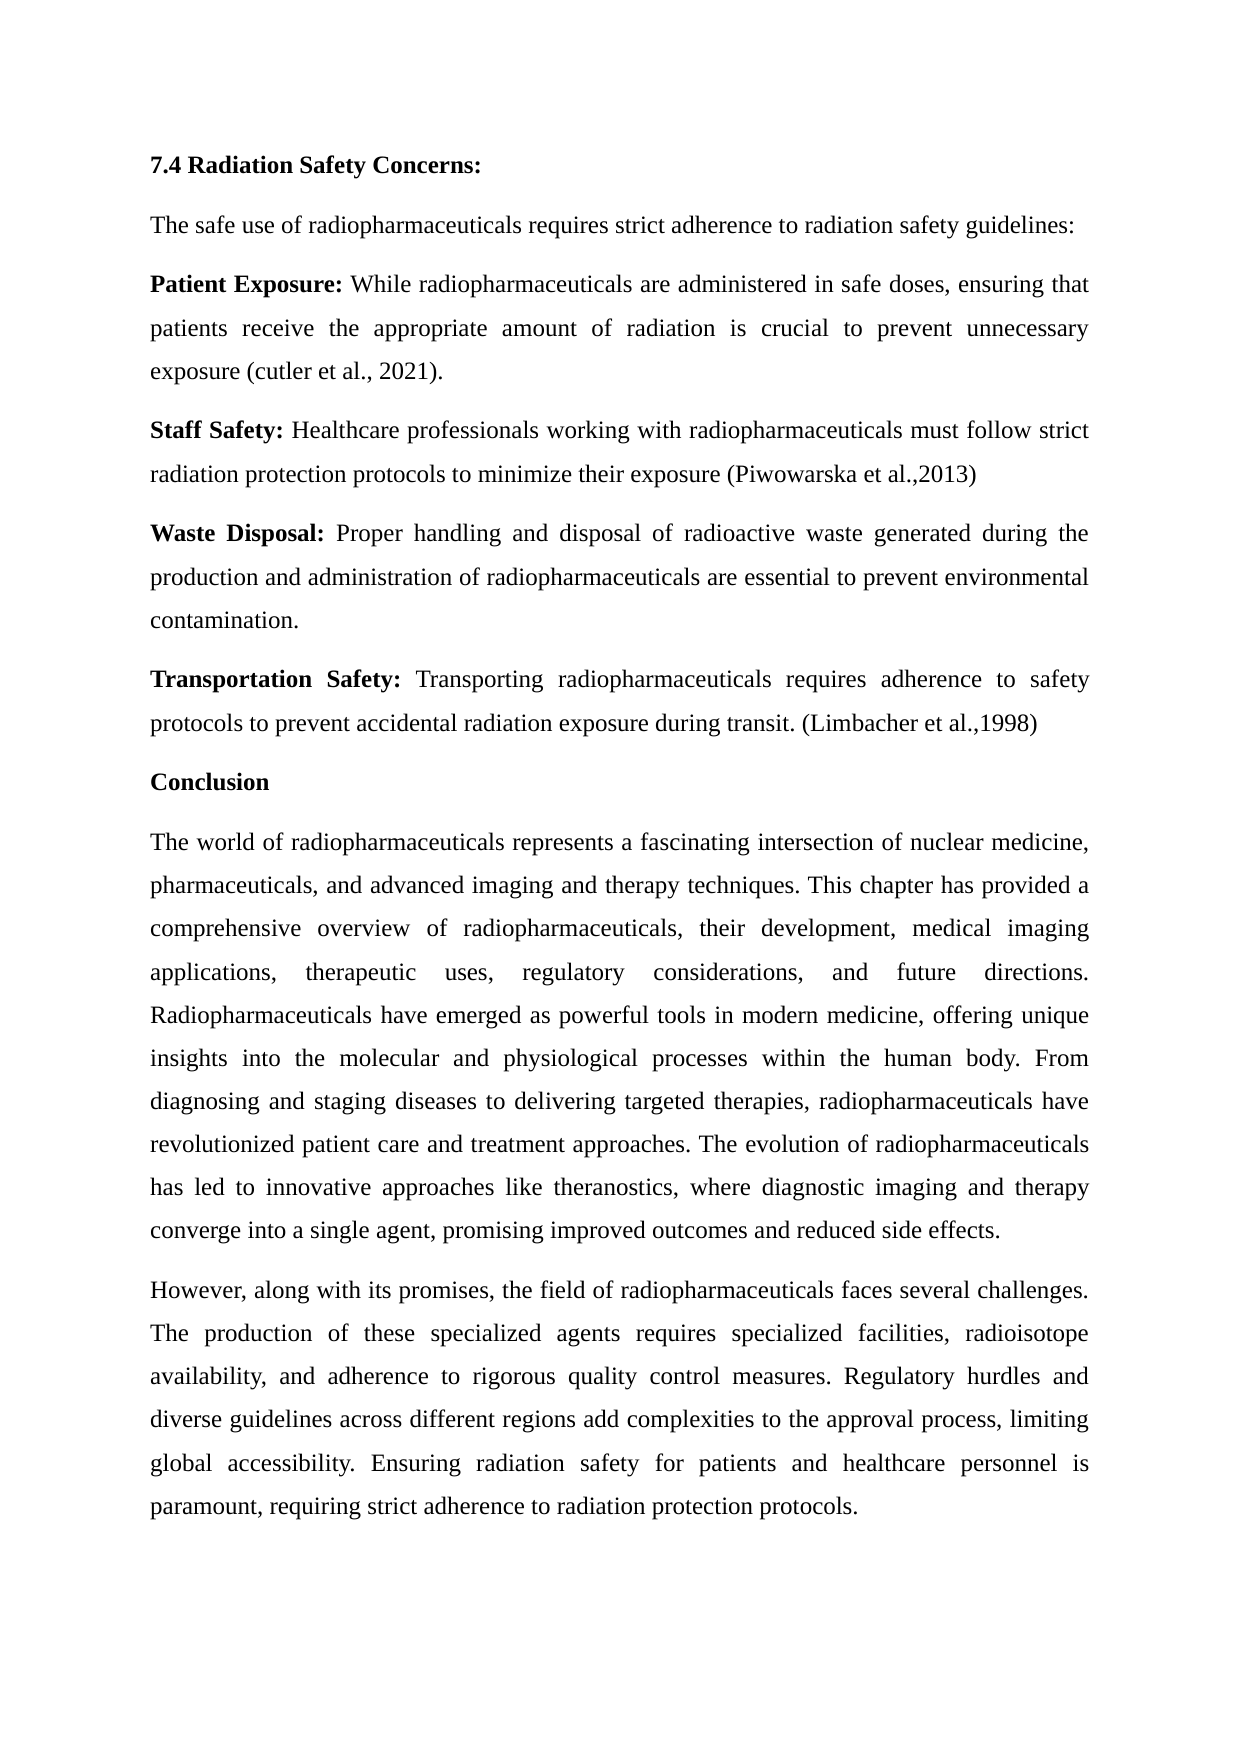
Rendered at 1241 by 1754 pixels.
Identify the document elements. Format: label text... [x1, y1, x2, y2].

text Conclusion [150, 767, 1090, 796]
text Waste Disposal: Proper handling and disposal of radioactive waste generated during the production and administration of radiopharmaceuticals are essential to prevent environmental contamination. [150, 518, 1090, 633]
text Patient Exposure: While radiopharmaceuticals are administered in safe doses, ensuring that patients receive the appropriate amount of radiation is crucial to prevent unnecessary exposure (cutler et al., 2021). [150, 269, 1090, 384]
text The world of radiopharmaceuticals represents a fascinating intersection of nuclear medicine, pharmaceuticals, and advanced imaging and therapy techniques. This chapter has provided a comprehensive overview of radiopharmaceuticals, their development, medical imaging applications, therapeutic uses, regulatory considerations, and future directions. Radiopharmaceuticals have emerged as powerful tools in modern medicine, offering unique insights into the molecular and physiological processes within the human body. From diagnosing and staging diseases to delivering targeted therapies, radiopharmaceuticals have revolutionized patient care and treatment approaches. The evolution of radiopharmaceuticals has led to innovative approaches like theranostics, where diagnostic imaging and therapy converge into a single agent, promising improved outcomes and reduced side effects. [150, 827, 1090, 1244]
text However, along with its promises, the field of radiopharmaceuticals faces several challenges. The production of these specialized agents requires specialized facilities, radioisotope availability, and adherence to rigorous quality control measures. Regulatory hurdles and diverse guidelines across different regions add complexities to the approval process, limiting global accessibility. Ensuring radiation safety for patients and healthcare personnel is paramount, requiring strict adherence to radiation protection protocols. [150, 1275, 1090, 1519]
text 7.4 Radiation Safety Concerns: [150, 150, 1090, 179]
text The safe use of radiopharmaceuticals requires strict adherence to radiation safety guidelines: [150, 210, 1090, 238]
text Transportation Safety: Transporting radiopharmaceuticals requires adherence to safety protocols to prevent accidental radiation exposure during transit. (Limbacher et al.,1998) [150, 664, 1090, 736]
text Staff Safety: Healthcare professionals working with radiopharmaceuticals must follow strict radiation protection protocols to minimize their exposure (Piwowarska et al.,2013) [150, 416, 1090, 487]
